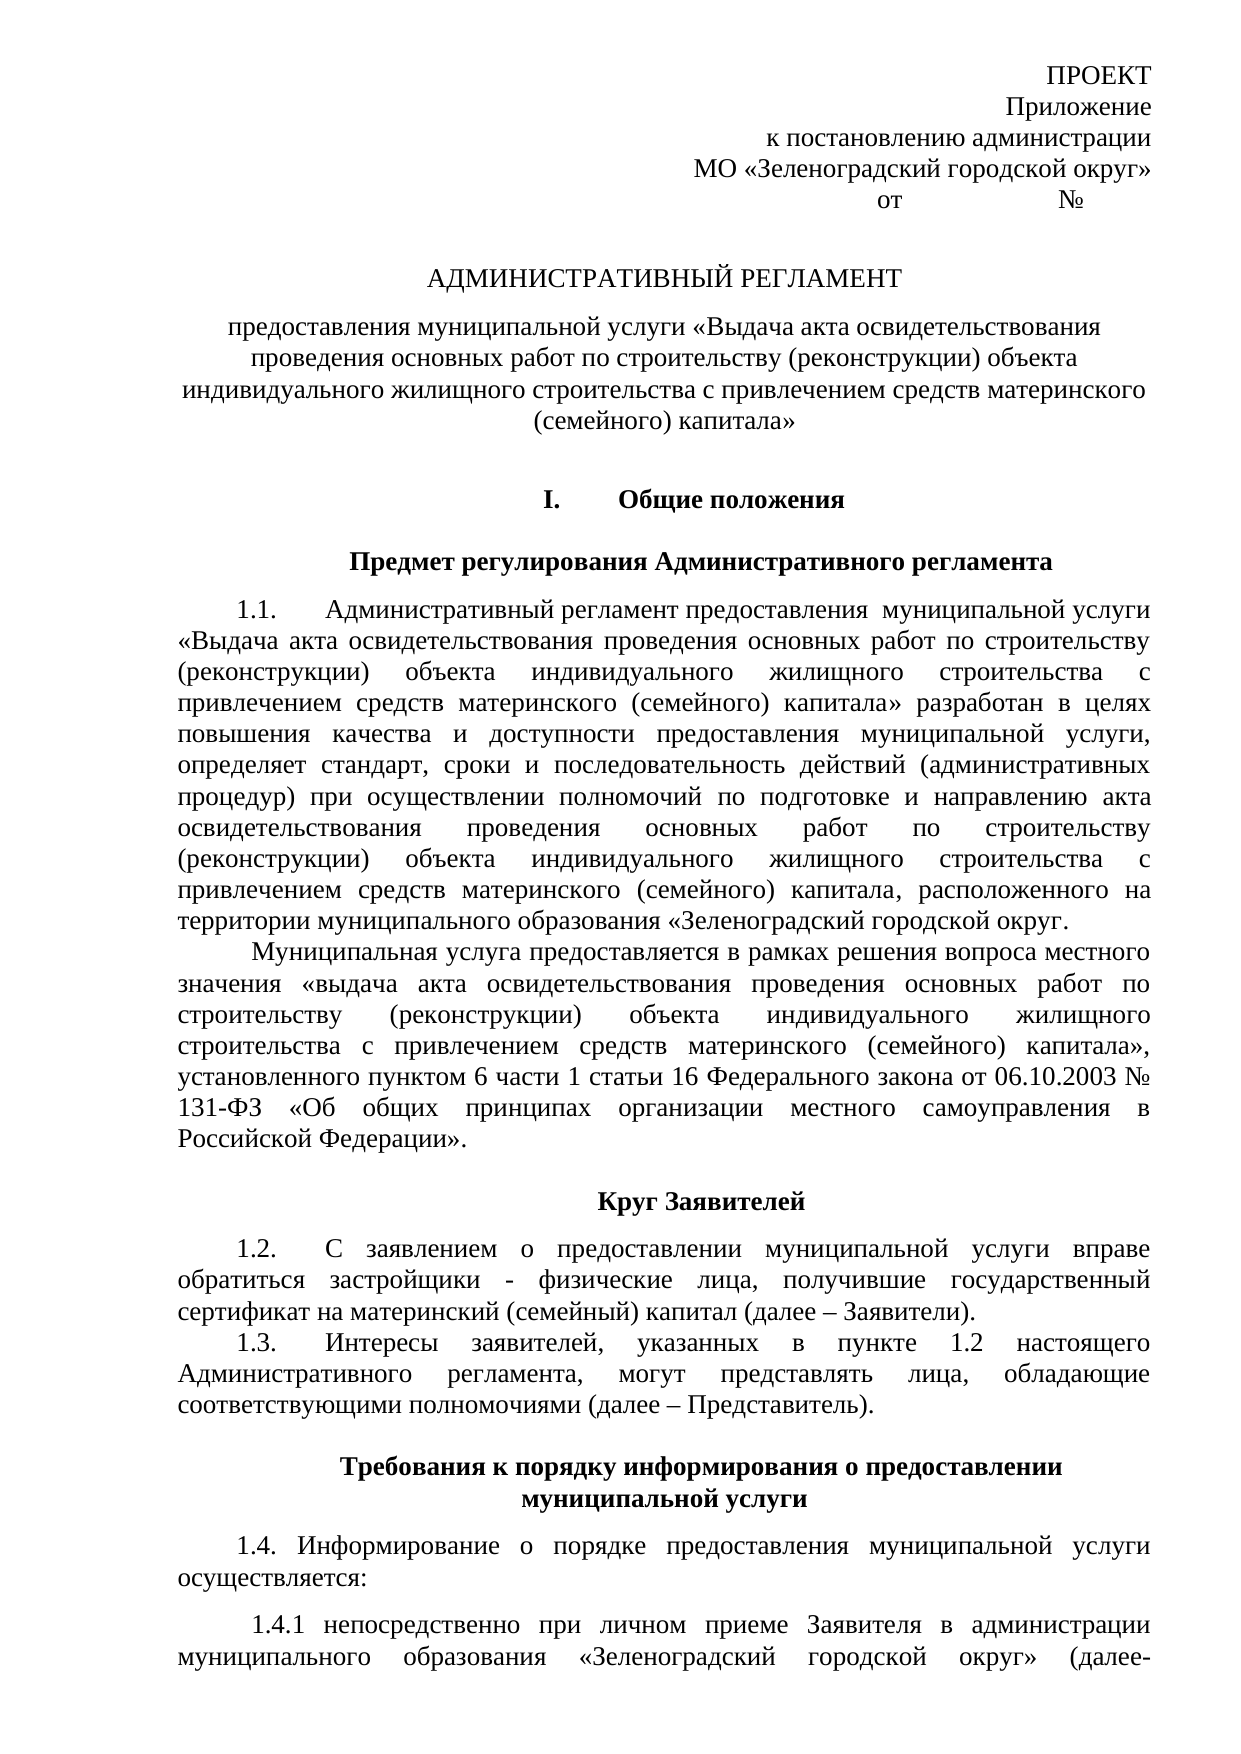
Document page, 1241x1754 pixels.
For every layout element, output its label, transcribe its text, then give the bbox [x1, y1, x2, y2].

text к постановлению администрации [177, 121, 1152, 152]
text ПРОЕКТ [177, 59, 1152, 90]
list Общие положения [236, 483, 1152, 514]
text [177, 1608, 1152, 1671]
text МО «Зеленоградский городской округ» [177, 152, 1152, 184]
list С заявлением о предоставлении муниципальной услуги вправе обратиться застройщики - физические лица, получившие государственный сертификат на материнский (семейный) капитал (далее – Заявители). [177, 1232, 1152, 1326]
text Приложение [177, 90, 1152, 121]
text предоставления муниципальной услуги «Выдача акта освидетельствования проведения основных работ по строительству (реконструкции) объекта индивидуального жилищного строительства с привлечением средств материнского (семейного) капитала» [177, 310, 1152, 435]
text Предмет регулирования Административного регламента [177, 545, 1152, 576]
text Круг Заявителей [177, 1185, 1152, 1216]
text Требования к порядку информирования о предоставлении муниципальной услуги [177, 1451, 1152, 1513]
list Муниципальная услуга предоставляется в рамках решения вопроса местного значения «выдача акта освидетельствования проведения основных работ по строительству (реконструкции) объекта индивидуального жилищного строительства с привлечением средств материнского (семейного) капитала», установленного пунктом 6 части 1 статьи 16 Федерального закона от 06.10.2003 № 131-ФЗ «Об общих принципах организации местного самоуправления в Российской Федерации». [177, 936, 1152, 1153]
list Интересы заявителей, указанных в пункте 1.2 настоящего Административного регламента, могут представлять лица, обладающие соответствующими полномочиями (далее – Представитель). [177, 1326, 1152, 1419]
text АДМИНИСТРАТИВНЫЙ РЕГЛАМЕНТ [177, 263, 1152, 294]
text 1.4. Информирование о порядке предоставления муниципальной услуги осуществляется: [177, 1529, 1152, 1592]
list Административный регламент предоставления муниципальной услуги «Выдача акта освидетельствования проведения основных работ по строительству (реконструкции) объекта индивидуального жилищного строительства с привлечением средств материнского (семейного) капитала» разработан в целях повышения качества и доступности предоставления муниципальной услуги, определяет стандарт, сроки и последовательность действий (административных процедур) при осуществлении полномочий по подготовке и направлению акта освидетельствования проведения основных работ по строительству (реконструкции) объекта индивидуального жилищного строительства с привлечением средств материнского (семейного) капитала, расположенного на территории муниципального образования «Зеленоградский городской округ. [177, 593, 1152, 936]
text от № [177, 184, 1152, 215]
